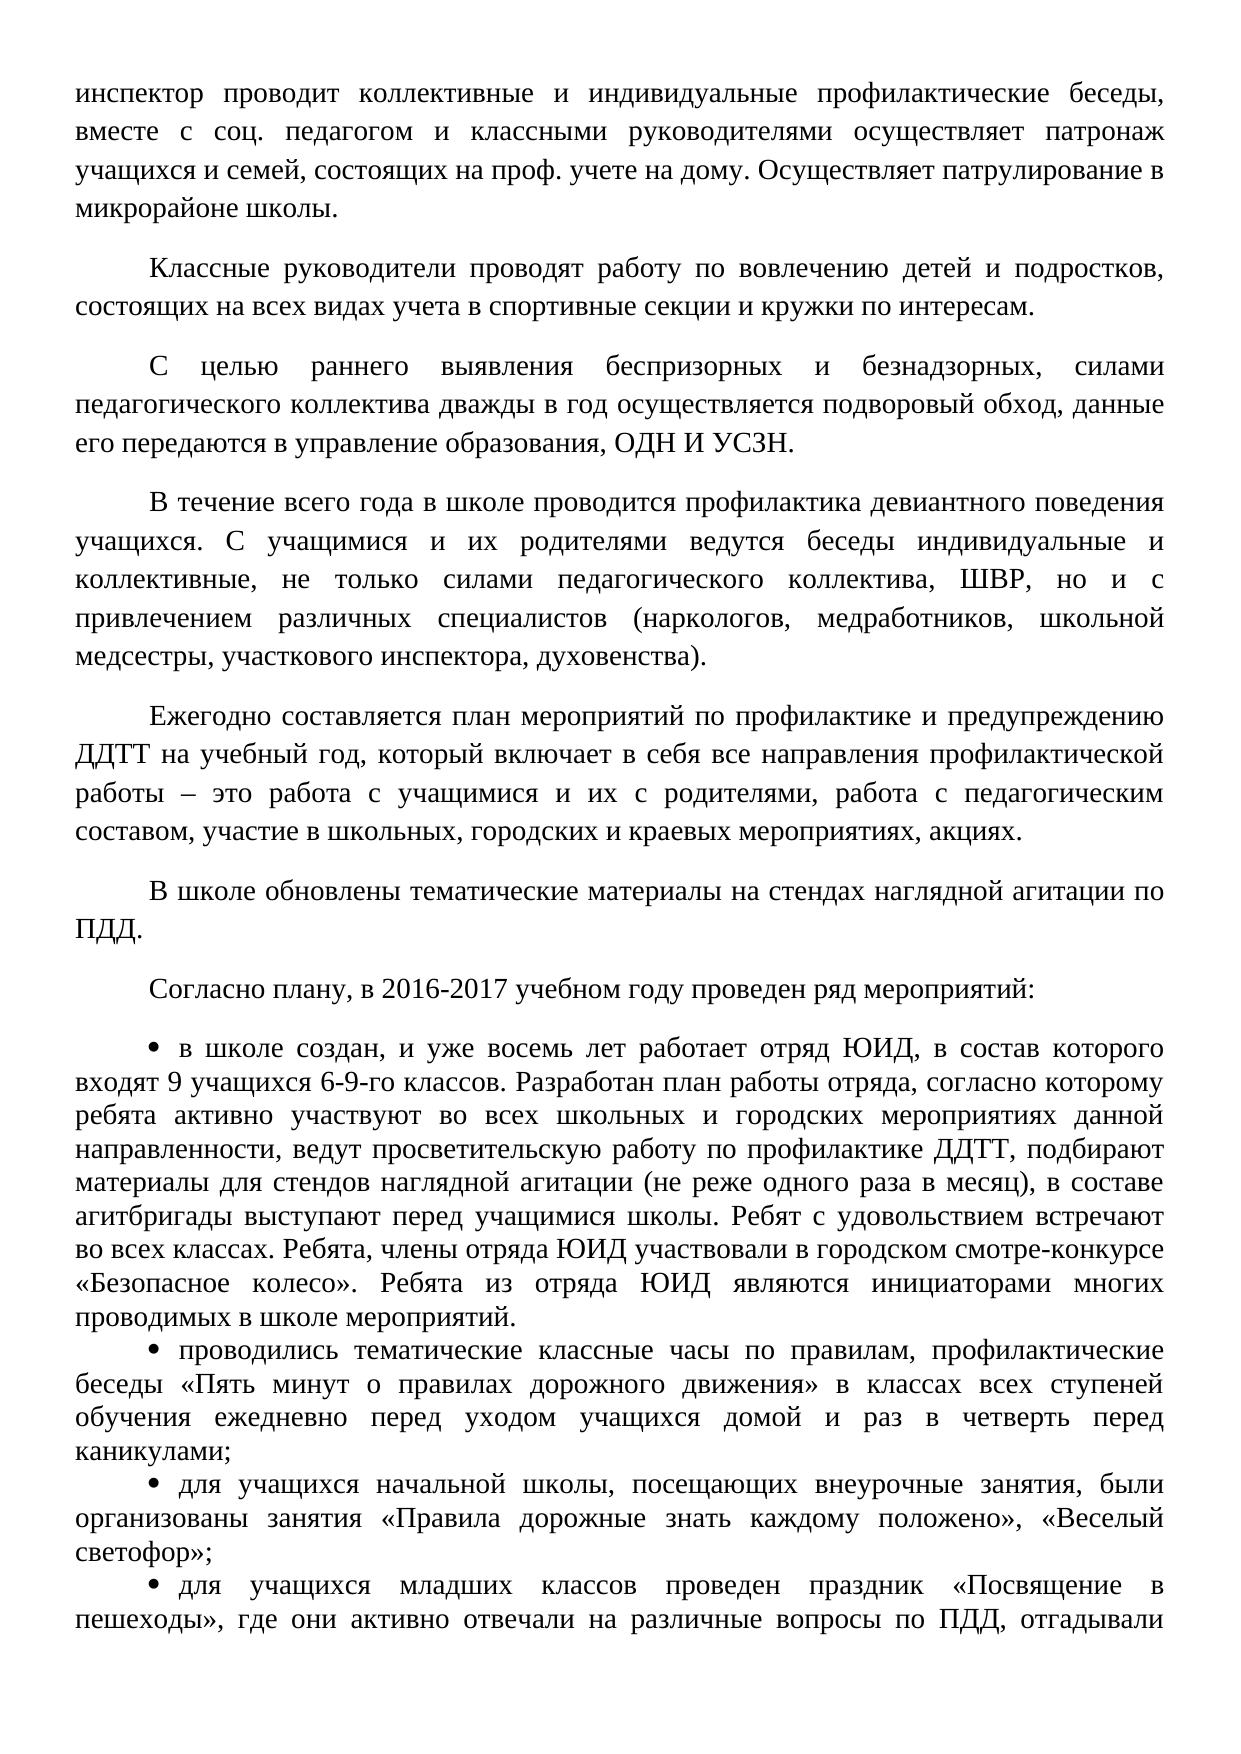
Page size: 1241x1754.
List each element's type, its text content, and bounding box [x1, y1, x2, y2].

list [75, 1567, 1165, 1634]
list проводились тематические классные часы по правилам, профилактические беседы «Пять минут о правилах дорожного движения» в классах всех ступеней обучения ежедневно перед уходом учащихся домой и раз в четверть перед каникулами; [75, 1332, 1165, 1466]
text Согласно плану, в 2016-2017 учебном году проведен ряд мероприятий: [112, 971, 1165, 1004]
text Ежегодно составляется план мероприятий по профилактике и предупреждению ДДТТ на учебный год, который включает в себя все направления профилактической работы – это работа с учащимися и их с родителями, работа с педагогическим составом, участие в школьных, городских и краевых мероприятиях, акциях. [75, 698, 1165, 847]
text Классные руководители проводят работу по вовлечению детей и подростков, состоящих на всех видах учета в спортивные секции и кружки по интересам. [75, 250, 1165, 322]
text В школе обновлены тематические материалы на стендах наглядной агитации по ПДД. [75, 873, 1165, 945]
list для учащихся начальной школы, посещающих внеурочные занятия, были организованы занятия «Правила дорожные знать каждому положено», «Веселый светофор»; [75, 1466, 1165, 1567]
text В течение всего года в школе проводится профилактика девиантного поведения учащихся. С учащимися и их родителями ведутся беседы индивидуальные и коллективные, не только силами педагогического коллектива, ШВР, но и с привлечением различных специалистов (наркологов, медработников, школьной медсестры, участкового инспектора, духовенства). [75, 484, 1165, 672]
list в школе создан, и уже восемь лет работает отряд ЮИД, в состав которого входят 9 учащихся 6-9-го классов. Разработан план работы отряда, согласно которому ребята активно участвуют во всех школьных и городских мероприятиях данной направленности, ведут просветительскую работу по профилактике ДДТТ, подбирают материалы для стендов наглядной агитации (не реже одного раза в месяц), в составе агитбригады выступают перед учащимися школы. Ребят с удовольствием встречают во всех классах. Ребята, члены отряда ЮИД участвовали в городском смотре-конкурсе «Безопасное колесо». Ребята из отряда ЮИД являются инициаторами многих проводимых в школе мероприятий. [75, 1030, 1165, 1332]
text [75, 75, 1165, 224]
text С целью раннего выявления беспризорных и безнадзорных, силами педагогического коллектива дважды в год осуществляется подворовый обход, данные его передаются в управление образования, ОДН И УСЗН. [75, 348, 1165, 458]
